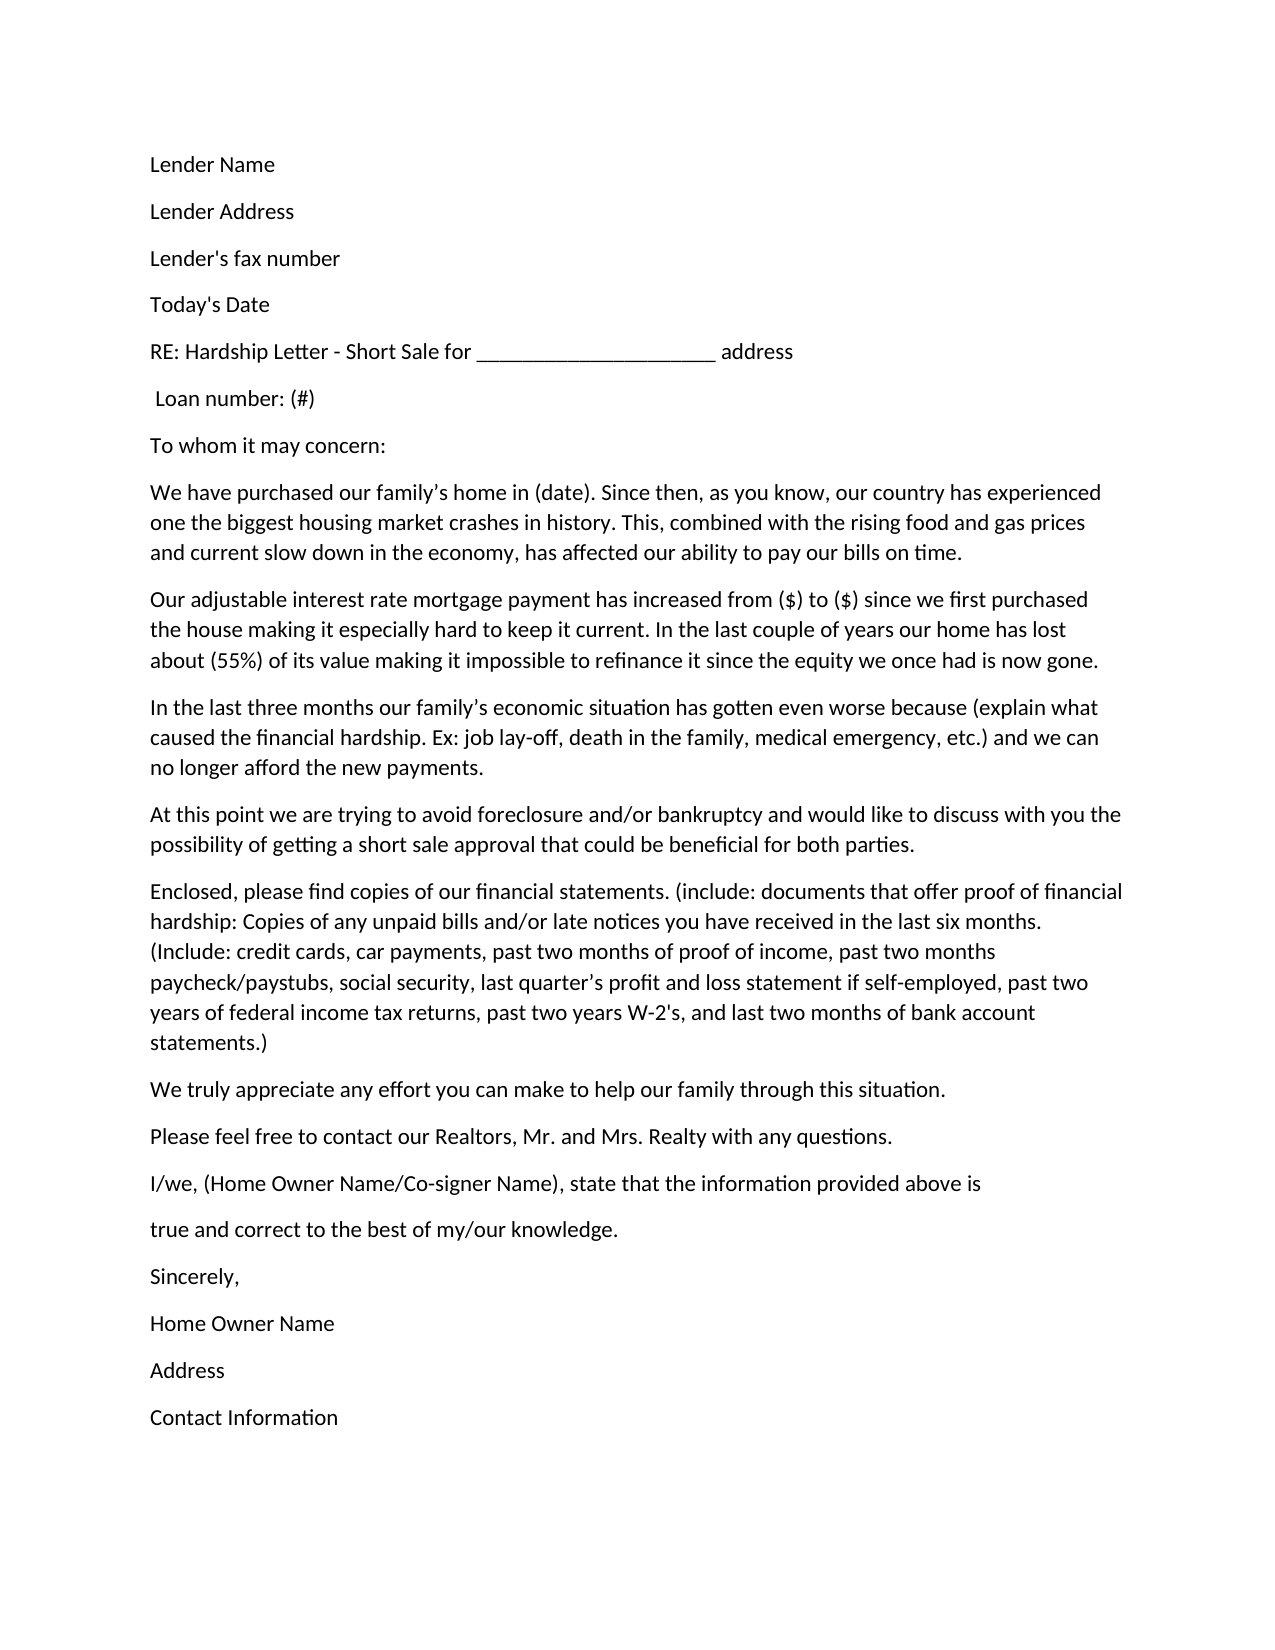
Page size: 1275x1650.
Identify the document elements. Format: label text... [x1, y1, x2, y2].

text Lender Name [150, 150, 1125, 178]
text Sincerely, [150, 1262, 1125, 1291]
text true and correct to the best of my/our knowledge. [150, 1216, 1125, 1244]
text At this point we are trying to avoid foreclosure and/or bankruptcy and would like to discuss with you the possibility of getting a short sale approval that could be beneficial for both parties. [150, 800, 1125, 858]
text Please feel free to contact our Realtors, Mr. and Mrs. Realty with any questions. [150, 1122, 1125, 1150]
text We truly appreciate any effort you can make to help our family through this situation. [150, 1075, 1125, 1103]
text RE: Hardship Letter - Short Sale for _____________________ address [150, 337, 1125, 366]
text We have purchased our family’s home in (date). Since then, as you know, our country has experienced one the biggest housing market crashes in history. This, combined with the rising food and gas prices and current slow down in the economy, has affected our ability to pay our bills on time. [150, 478, 1125, 567]
text I/we, (Home Owner Name/Co-signer Name), state that the information provided above is [150, 1169, 1125, 1197]
text Lender's fax number [150, 244, 1125, 272]
text Today's Date [150, 291, 1125, 319]
text Address [150, 1356, 1125, 1384]
text Home Owner Name [150, 1309, 1125, 1337]
text Our adjustable interest rate mortgage payment has increased from ($) to ($) since we first purchased the house making it especially hard to keep it current. In the last couple of years our home has lost about (55%) of its value making it impossible to refinance it since the equity we once had is now gone. [150, 585, 1125, 674]
text To whom it may concern: [150, 431, 1125, 459]
text Lender Address [150, 197, 1125, 225]
text Contact Information [150, 1403, 1125, 1431]
text In the last three months our family’s economic situation has gotten even worse because (explain what caused the financial hardship. Ex: job lay-off, death in the family, medical emergency, etc.) and we can no longer afford the new payments. [150, 693, 1125, 781]
text Loan number: (#) [150, 384, 1125, 412]
text Enclosed, please find copies of our financial statements. (include: documents that offer proof of financial hardship: Copies of any unpaid bills and/or late notices you have received in the last six months. (Include: credit cards, car payments, past two months of proof of income, past two months paycheck/paystubs, social security, last quarter’s profit and loss statement if self-employed, past two years of federal income tax returns, past two years W-2's, and last two months of bank account statements.) [150, 877, 1125, 1056]
